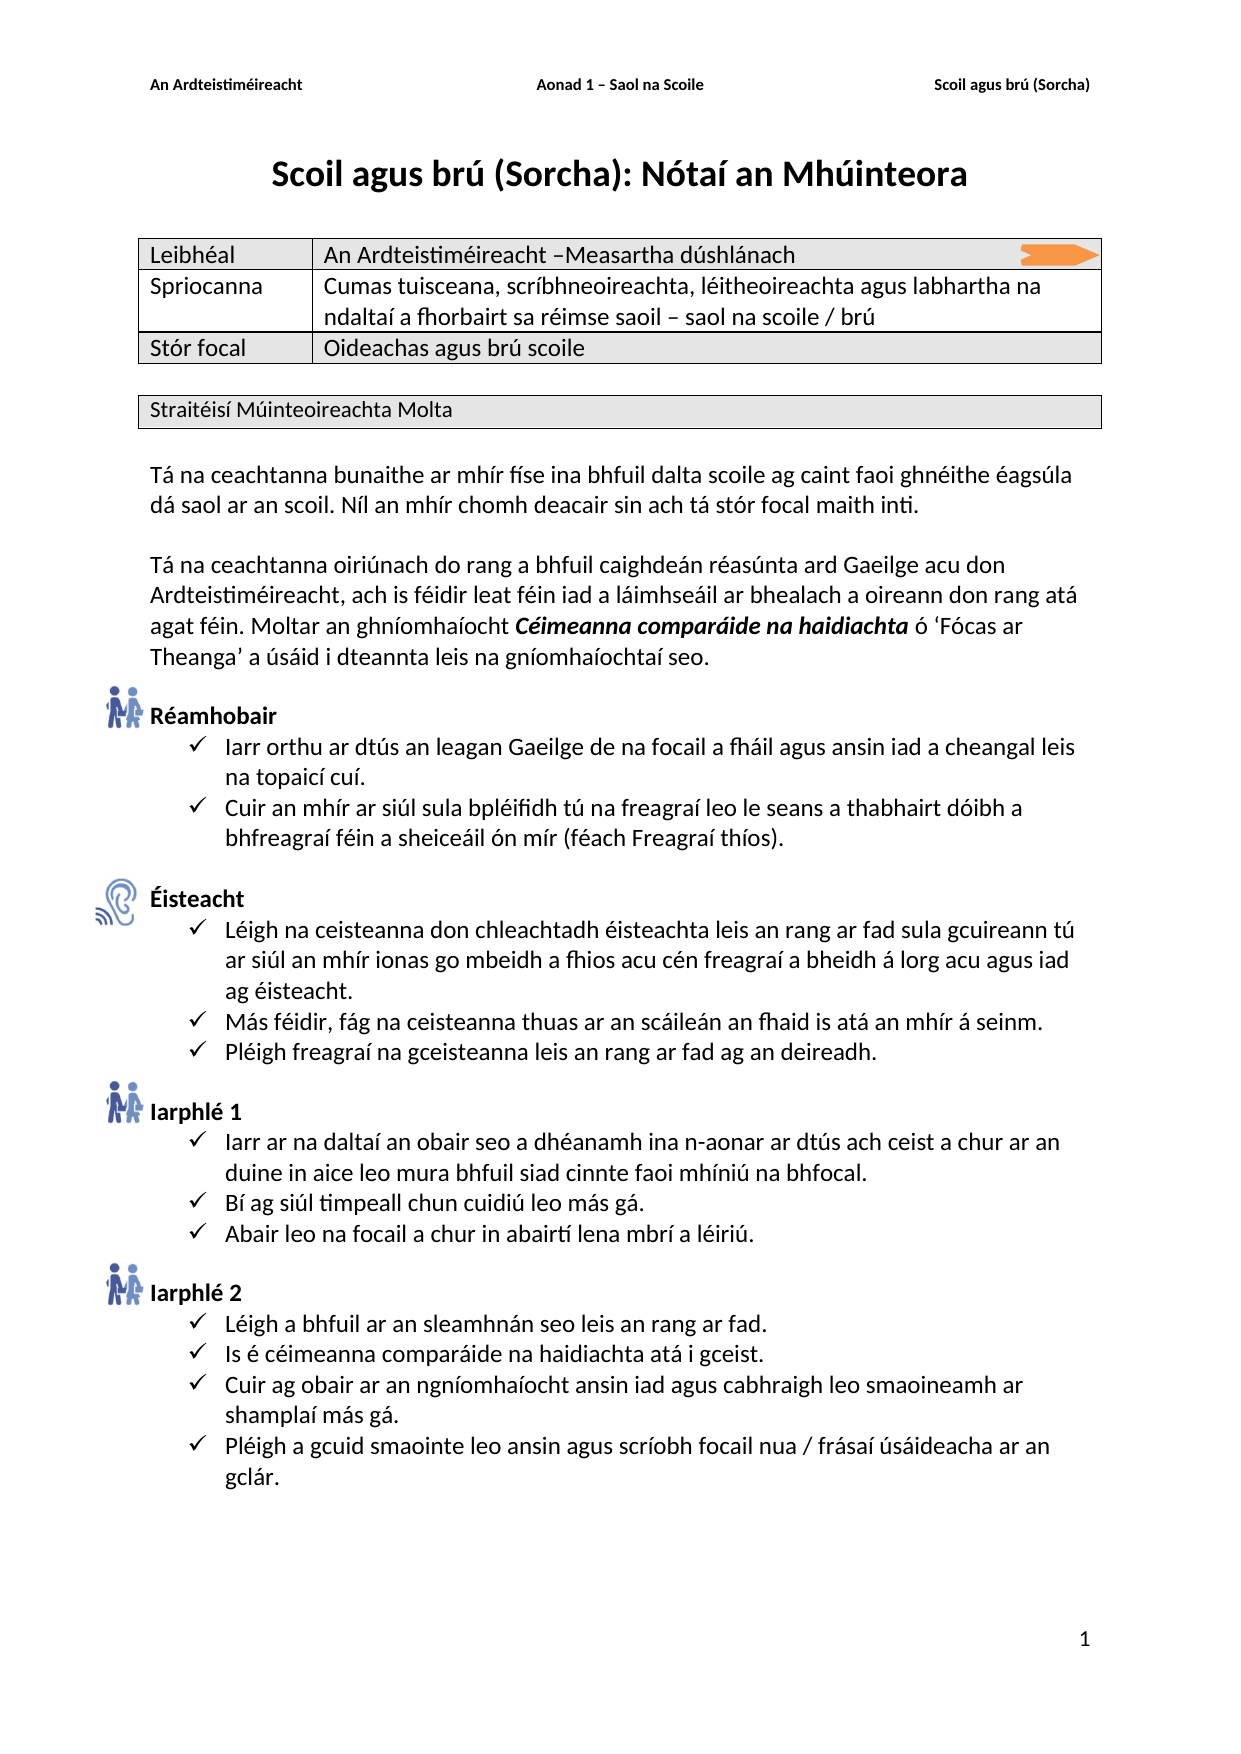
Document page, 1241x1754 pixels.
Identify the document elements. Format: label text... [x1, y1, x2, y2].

list Iarr ar na daltaí an obair seo a dhéanamh ina n-aonar ar dtús ach ceist a chur ar an duine in aice leo mura bhfuil siad cinnte faoi mhíniú na bhfocal. [187, 1126, 1090, 1187]
list Cuir an mhír ar siúl sula bpléifidh tú na freagraí leo le seans a thabhairt dóibh a bhfreagraí féin a sheiceáil ón mír (féach Freagraí thíos). [187, 792, 1090, 853]
text Réamhobair [150, 700, 1090, 731]
list Léigh na ceisteanna don chleachtadh éisteachta leis an rang ar fad sula gcuireann tú ar siúl an mhír ionas go mbeidh a fhios acu cén freagraí a bheidh á lorg acu agus iad ag éisteacht. [187, 914, 1090, 1006]
text Tá na ceachtanna bunaithe ar mhír físe ina bhfuil dalta scoile ag caint faoi ghnéithe éagsúla dá saol ar an scoil. Níl an mhír chomh deacair sin ach tá stór focal maith inti. [150, 459, 1090, 520]
table_header An Ardteistiméireacht –Measartha dúshlánach [313, 239, 1101, 269]
list Cuir ag obair ar an ngníomhaíocht ansin iad agus cabhraigh leo smaoineamh ar shamplaí más gá. [187, 1369, 1090, 1430]
table_cell Cumas tuisceana, scríbhneoireachta, léitheoireachta agus labhartha na ndaltaí a fhorbairt sa réimse saoil – saol na scoile / brú [313, 270, 1101, 331]
picture [100, 1257, 149, 1311]
text Iarphlé 1 [150, 1096, 1090, 1126]
table_cell Oideachas agus brú scoile [313, 333, 1101, 363]
table_cell Stór focal [139, 333, 312, 363]
text Iarphlé 2 [150, 1278, 1090, 1308]
list Pléigh a gcuid smaointe leo ansin agus scríobh focail nua / frásaí úsáideacha ar an gclár. [187, 1430, 1090, 1491]
text Éisteacht [150, 883, 1090, 914]
list Léigh a bhfuil ar an sleamhnán seo leis an rang ar fad. [187, 1308, 1090, 1339]
list Bí ag siúl timpeall chun cuidiú leo más gá. [187, 1187, 1090, 1218]
list Abair leo na focail a chur in abairtí lena mbrí a léiriú. [187, 1218, 1090, 1248]
picture [100, 1075, 149, 1129]
picture [100, 680, 149, 734]
table_header Leibhéal [139, 239, 312, 269]
table_header Straitéisí Múinteoireachta Molta [139, 396, 1101, 427]
list Is é céimeanna comparáide na haidiachta atá i gceist. [187, 1339, 1090, 1369]
list Iarr orthu ar dtús an leagan Gaeilge de na focail a fháil agus ansin iad a cheangal leis na topaicí cuí. [187, 731, 1090, 792]
picture [89, 872, 143, 932]
text Scoil agus brú (Sorcha): Nótaí an Mhúinteora [150, 150, 1090, 196]
table_cell Spriocanna [139, 270, 312, 331]
list Más féidir, fág na ceisteanna thuas ar an scáileán an fhaid is atá an mhír á seinm. [187, 1006, 1090, 1036]
text Tá na ceachtanna oiriúnach do rang a bhfuil caighdeán réasúnta ard Gaeilge acu don Ardteistiméireacht, ach is féidir leat féin iad a láimhseáil ar bhealach a oireann don rang atá agat féin. Moltar an ghníomhaíocht Céimeanna comparáide na haidiachta ó ‘Fócas ar Theanga’ a úsáid i dteannta leis na gníomhaíochtaí seo. [150, 549, 1090, 671]
list Pléigh freagraí na gceisteanna leis an rang ar fad ag an deireadh. [187, 1036, 1090, 1067]
